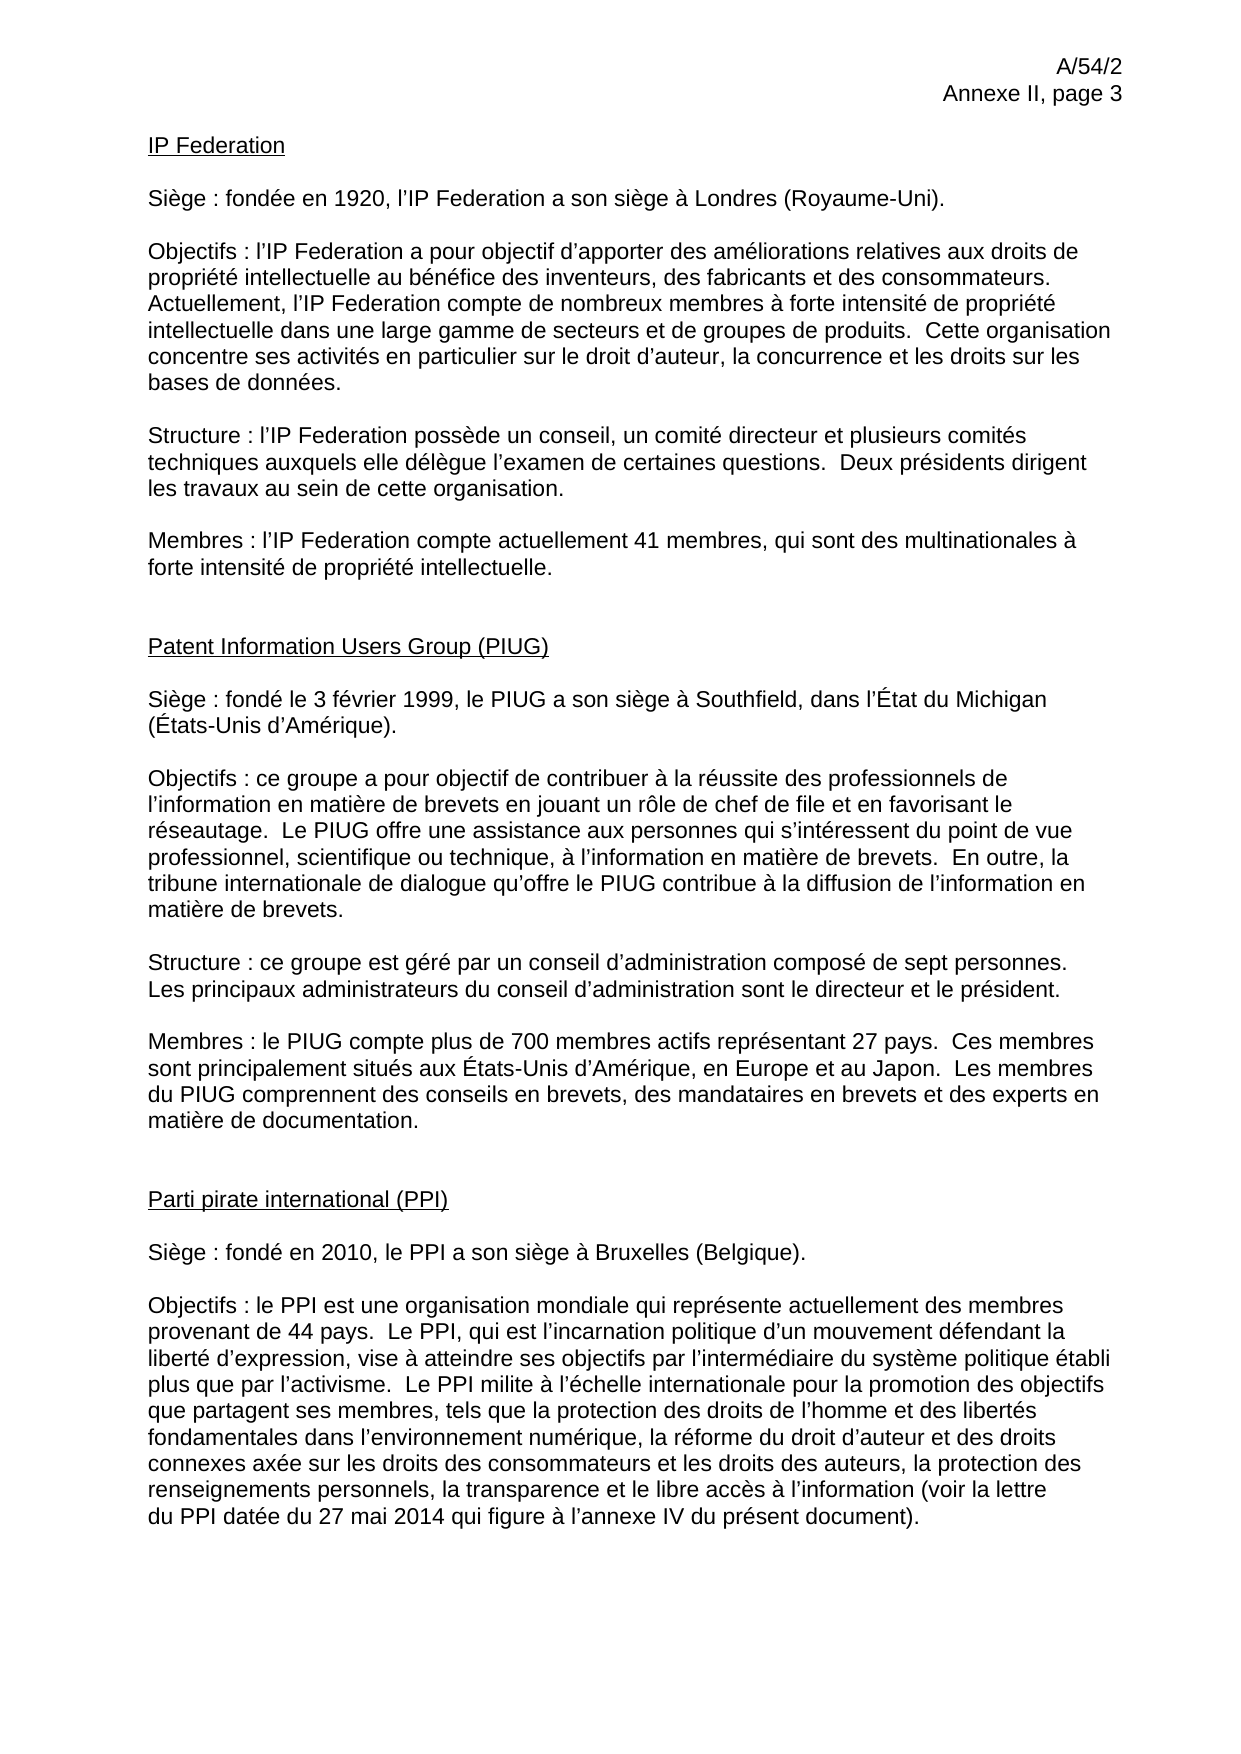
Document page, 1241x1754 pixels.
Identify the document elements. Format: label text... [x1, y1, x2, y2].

text Structure : l’IP Federation possède un conseil, un comité directeur et plusieurs comités techniques auxquels elle délègue l’examen de certaines questions. Deux présidents dirigent les travaux au sein de cette organisation. [148, 422, 1122, 501]
text Patent Information Users Group (PIUG) [148, 633, 1122, 659]
text Objectifs : l’IP Federation a pour objectif d’apporter des améliorations relatives aux droits de propriété intellectuelle au bénéfice des inventeurs, des fabricants et des consommateurs. Actuellement, l’IP Federation compte de nombreux membres à forte intensité de propriété intellectuelle dans une large gamme de secteurs et de groupes de produits. Cette organisation concentre ses activités en particulier sur le droit d’auteur, la concurrence et les droits sur les bases de données. [148, 238, 1122, 396]
text Siège : fondé le 3 février 1999, le PIUG a son siège à Southfield, dans l’État du Michigan (États-Unis d’Amérique). [148, 686, 1122, 738]
text Objectifs : ce groupe a pour objectif de contribuer à la réussite des professionnels de l’information en matière de brevets en jouant un rôle de chef de file et en favorisant le réseautage. Le PIUG offre une assistance aux personnes qui s’intéressent du point de vue professionnel, scientifique ou technique, à l’information en matière de brevets. En outre, la tribune internationale de dialogue qu’offre le PIUG contribue à la diffusion de l’information en matière de brevets. [148, 765, 1122, 923]
text Structure : ce groupe est géré par un conseil d’administration composé de sept personnes. Les principaux administrateurs du conseil d’administration sont le directeur et le président. [148, 949, 1122, 1002]
text Membres : le PIUG compte plus de 700 membres actifs représentant 27 pays. Ces membres sont principalement situés aux États-Unis d’Amérique, en Europe et au Japon. Les membres du PIUG comprennent des conseils en brevets, des mandataires en brevets et des experts en matière de documentation. [148, 1028, 1122, 1134]
subtitle Parti pirate international (PPI) [148, 1186, 1122, 1213]
text Objectifs : le PPI est une organisation mondiale qui représente actuellement des membres provenant de 44 pays. Le PPI, qui est l’incarnation politique d’un mouvement défendant la liberté d’expression, vise à atteindre ses objectifs par l’intermédiaire du système politique établi plus que par l’activisme. Le PPI milite à l’échelle internationale pour la promotion des objectifs que partagent ses membres, tels que la protection des droits de l’homme et des libertés fondamentales dans l’environnement numérique, la réforme du droit d’auteur et des droits connexes axée sur les droits des consommateurs et les droits des auteurs, la protection des renseignements personnels, la transparence et le libre accès à l’information (voir la lettre du PPI datée du 27 mai 2014 qui figure à l’annexe IV du présent document). [148, 1292, 1122, 1529]
text IP Federation [148, 132, 1122, 158]
text Membres : l’IP Federation compte actuellement 41 membres, qui sont des multinationales à forte intensité de propriété intellectuelle. [148, 527, 1122, 580]
text Siège : fondé en 2010, le PPI a son siège à Bruxelles (Belgique). [148, 1239, 1122, 1265]
text Siège : fondée en 1920, l’IP Federation a son siège à Londres (Royaume-Uni). [148, 185, 1122, 211]
